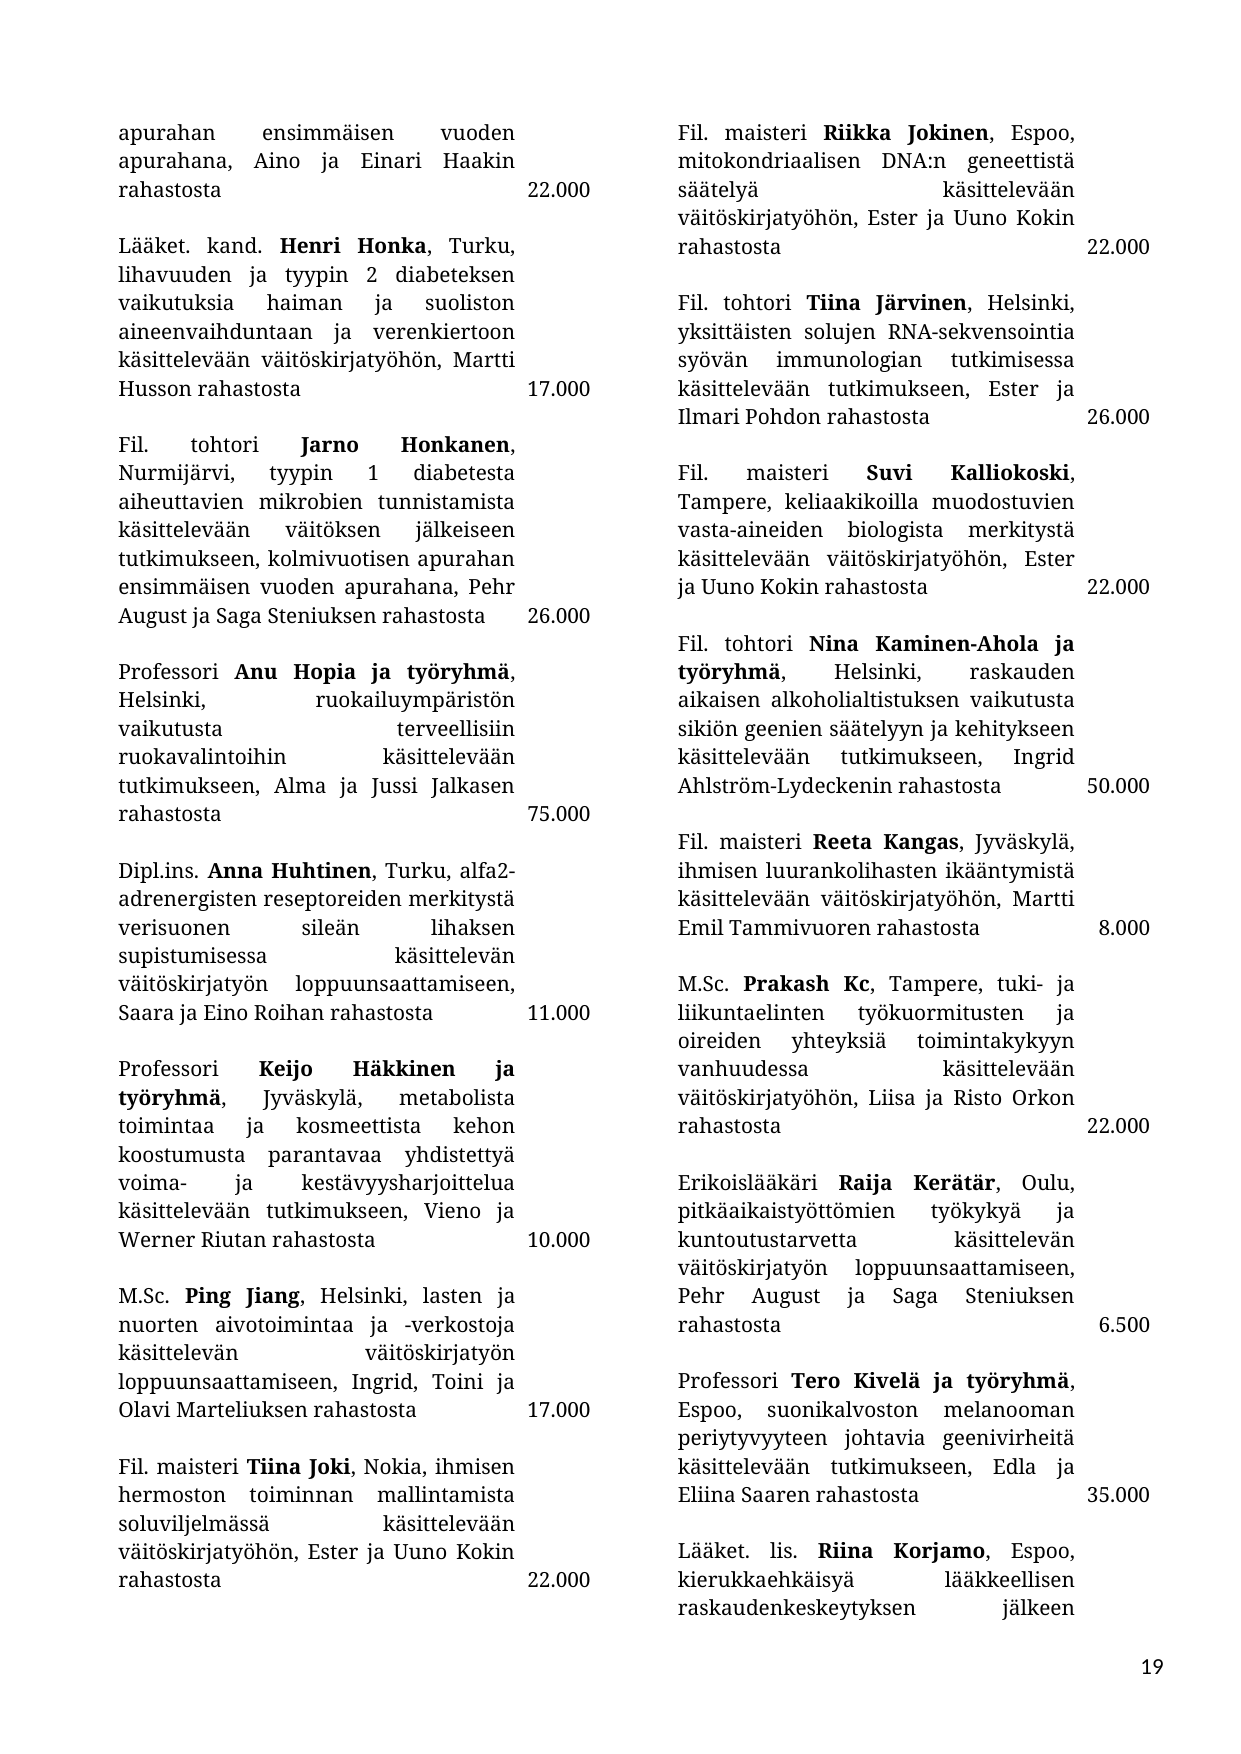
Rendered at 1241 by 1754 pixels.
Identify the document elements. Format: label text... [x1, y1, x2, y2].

text Fil. maisteri Reeta Kangas, Jyväskylä, ihmisen luurankolihasten ikääntymistä käsittelevään väitöskirjatyöhön, Martti Emil Tammivuoren rahastosta 8.000 [678, 827, 1075, 969]
text Professori Anu Hopia ja työryhmä, Helsinki, ruokailuympäristön vaikutusta terveellisiin ruokavalintoihin käsittelevään tutkimukseen, Alma ja Jussi Jalkasen rahastosta 75.000 [118, 657, 515, 856]
text Fil. tohtori Nina Kaminen-Ahola ja työryhmä, Helsinki, raskauden aikaisen alkoholialtistuksen vaikutusta sikiön geenien säätelyyn ja kehitykseen käsittelevään tutkimukseen, Ingrid Ahlström-Lydeckenin rahastosta 50.000 [678, 629, 1075, 827]
text Lääket. kand. Henri Honka, Turku, lihavuuden ja tyypin 2 diabeteksen vaikutuksia haiman ja suoliston aineenvaihduntaan ja verenkiertoon käsittelevään väitöskirjatyöhön, Martti Husson rahastosta 17.000 [118, 231, 515, 430]
text Fil. maisteri Tiina Joki, Nokia, ihmisen hermoston toiminnan mallintamista soluviljelmässä käsittelevään väitöskirjatyöhön, Ester ja Uuno Kokin rahastosta 22.000 [118, 1452, 515, 1622]
text Fil. tohtori Tiina Järvinen, Helsinki, yksittäisten solujen RNA-sekvensointia syövän immunologian tutkimisessa käsittelevään tutkimukseen, Ester ja Ilmari Pohdon rahastosta 26.000 [678, 288, 1075, 458]
text Fil. maisteri Suvi Kalliokoski, Tampere, keliaakikoilla muodostuvien vasta-aineiden biologista merkitystä käsittelevään väitöskirjatyöhön, Ester ja Uuno Kokin rahastosta 22.000 [678, 458, 1075, 629]
text M.Sc. Prakash Kc, Tampere, tuki- ja liikuntaelinten työkuormitusten ja oireiden yhteyksiä toimintakykyyn vanhuudessa käsittelevään väitöskirjatyöhön, Liisa ja Risto Orkon rahastosta 22.000 [678, 969, 1075, 1168]
text Dipl.ins. Anna Huhtinen, Turku, alfa2-adrenergisten reseptoreiden merkitystä verisuonen sileän lihaksen supistumisessa käsittelevän väitöskirjatyön loppuunsaattamiseen, Saara ja Eino Roihan rahastosta 11.000 [118, 856, 515, 1054]
text Fil. maisteri Riikka Jokinen, Espoo, mitokondriaalisen DNA:n geneettistä säätelyä käsittelevään väitöskirjatyöhön, Ester ja Uuno Kokin rahastosta 22.000 [678, 118, 1075, 288]
text Professori Tero Kivelä ja työryhmä, Espoo, suonikalvoston melanooman periytyvyyteen johtavia geenivirheitä käsittelevään tutkimukseen, Edla ja Eliina Saaren rahastosta 35.000 [678, 1366, 1075, 1537]
text Erikoislääkäri Raija Kerätär, Oulu, pitkäaikaistyöttömien työkykyä ja kuntoutustarvetta käsittelevän väitöskirjatyön loppuunsaattamiseen, Pehr August ja Saga Steniuksen rahastosta 6.500 [678, 1168, 1075, 1366]
text Fil. tohtori Jarno Honkanen, Nurmijärvi, tyypin 1 diabetesta aiheuttavien mikrobien tunnistamista käsittelevään väitöksen jälkeiseen tutkimukseen, kolmivuotisen apurahan ensimmäisen vuoden apurahana, Pehr August ja Saga Steniuksen rahastosta 26.000 [118, 430, 515, 657]
text Professori Keijo Häkkinen ja työryhmä, Jyväskylä, metabolista toimintaa ja kosmeettista kehon koostumusta parantavaa yhdistettyä voima- ja kestävyysharjoittelua käsittelevään tutkimukseen, Vieno ja Werner Riutan rahastosta 10.000 [118, 1054, 515, 1282]
text M.Sc. Ping Jiang, Helsinki, lasten ja nuorten aivotoimintaa ja -verkostoja käsittelevän väitöskirjatyön loppuunsaattamiseen, Ingrid, Toini ja Olavi Marteliuksen rahastosta 17.000 [118, 1282, 515, 1452]
